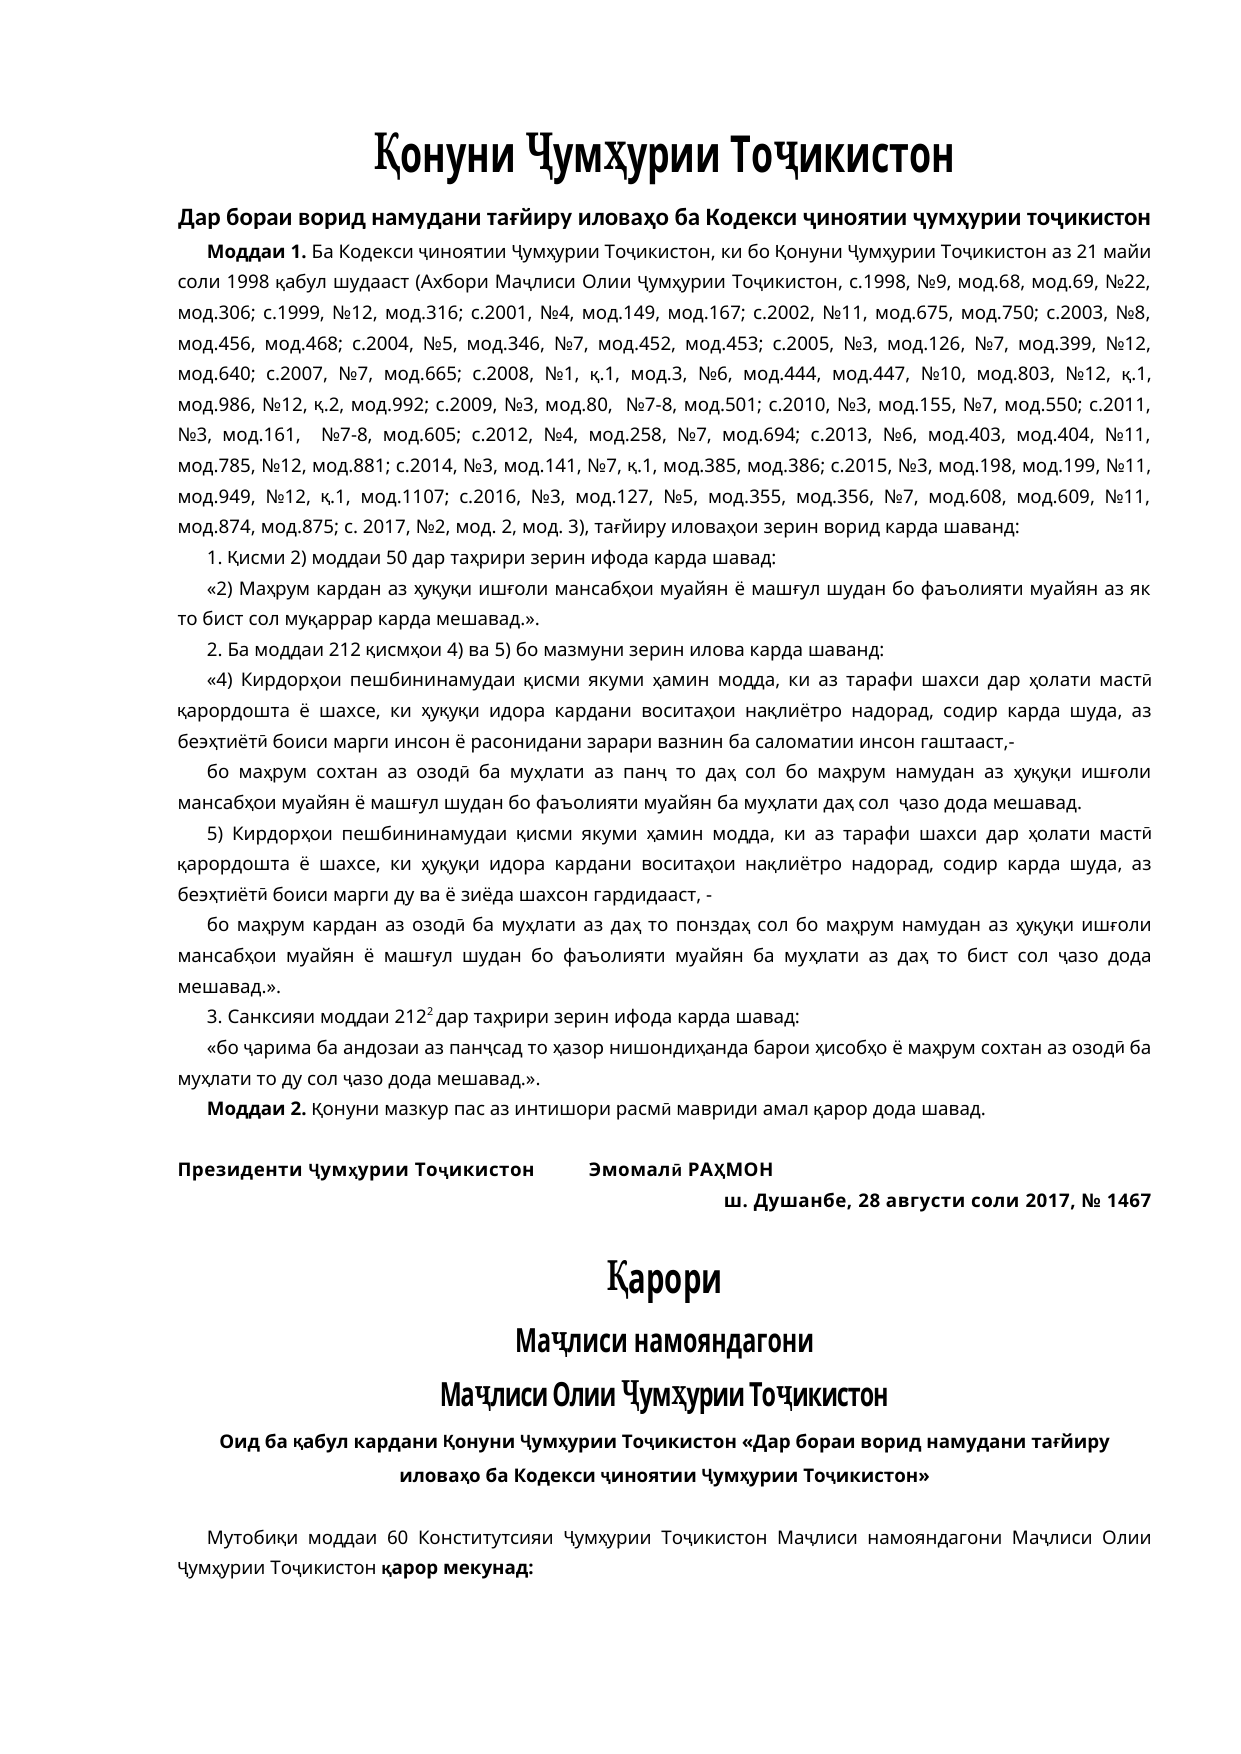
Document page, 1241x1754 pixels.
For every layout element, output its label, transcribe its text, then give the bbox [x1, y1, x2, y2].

text 2. Ба моддаи 212 қисмҳои 4) ва 5) бо мазмуни зерин илова карда шаванд: [177, 636, 1152, 662]
text «2) Маҳрум кардан аз ҳуқуқи ишғоли мансабҳои муайян ё машғул шудан бо фаъолияти муайян аз як то бист сол муқаррар карда мешавад.». [177, 575, 1152, 631]
text Президенти Ҷумҳурии Тоҷикистон Эмомалӣ Раҳмон [177, 1157, 1152, 1182]
text бо маҳрум кардан аз озодӣ ба муҳлати аз даҳ то понздаҳ сол бо маҳрум намудан аз ҳуқуқи ишғоли мансабҳои муайян ё машғул шудан бо фаъолияти муайян ба муҳлати аз даҳ то бист сол ҷазо дода мешавад.». [177, 912, 1152, 998]
text Маҷлиси намояндагони [177, 1317, 1152, 1362]
text Қарори [177, 1249, 1152, 1305]
text бо маҳрум сохтан аз озодӣ ба муҳлати аз панҷ то даҳ сол бо маҳрум намудан аз ҳуқуқи ишғоли мансабҳои муайян ё машғул шудан бо фаъолияти муайян ба муҳлати даҳ сол ҷазо дода мешавад. [177, 759, 1152, 815]
text 3. Санксияи моддаи 2122 дар таҳрири зерин ифода карда шавад: [177, 1004, 1152, 1029]
text ш. Душанбе, 28 августи соли 2017, № 1467 [177, 1187, 1152, 1213]
text Дар бораи ворид намудани тағйиру иловаҳо ба Кодекси ҷиноятии ҷумҳурии тоҷикистон [177, 201, 1152, 232]
text «4) Кирдорҳои пешбининамудаи қисми якуми ҳамин модда, ки аз тарафи шахси дар ҳолати мастӣ қарордошта ё шахсе, ки ҳуқуқи идора кардани воситаҳои нақлиётро надорад, содир карда шуда, аз беэҳтиётӣ боиси марги инсон ё расонидани зарари вазнин ба саломатии инсон гаштааст,- [177, 667, 1152, 753]
text Оид ба қабул кардани Қонуни Ҷумҳурии Тоҷикистон «Дар бораи ворид намудани тағйиру иловаҳо ба Кодекси ҷиноятии Ҷумҳурии Тоҷикистон» [177, 1426, 1152, 1488]
text Моддаи 2. Қонуни мазкур пас аз интишори расмӣ мавриди амал қарор дода шавад. [177, 1096, 1152, 1121]
text Маҷлиси Олии Ҷумҳурии Тоҷикистон [177, 1371, 1152, 1417]
text Мутобиқи моддаи 60 Конститутсияи Ҷумҳурии Тоҷикистон Маҷлиси намояндагони Маҷлиси Олии Ҷумҳурии Тоҷикистон қарор мекунад: [177, 1524, 1152, 1580]
text Қонуни Ҷумҳурии Тоҷикистон [177, 118, 1152, 188]
text Моддаи 1. Ба Кодекси ҷиноятии Ҷумҳурии Тоҷикистон, ки бо Қонуни Ҷумҳурии Тоҷикистон аз 21 майи соли 1998 қабул шудааст (Ахбори Маҷлиси Олии Ҷумҳурии Тоҷикистон, с.1998, №9, мод.68, мод.69, №22, мод.306; с.1999, №12, мод.316; с.2001, №4, мод.149, мод.167; с.2002, №11, мод.675, мод.750; с.2003, №8, мод.456, мод.468; с.2004, №5, мод.346, №7, мод.452, мод.453; с.2005, №3, мод.126, №7, мод.399, №12, мод.640; с.2007, №7, мод.665; с.2008, №1, қ.1, мод.3, №6, мод.444, мод.447, №10, мод.803, №12, қ.1, мод.986, №12, қ.2, мод.992; с.2009, №3, мод.80, №7-8, мод.501; с.2010, №3, мод.155, №7, мод.550; с.2011, №3, мод.161, №7-8, мод.605; с.2012, №4, мод.258, №7, мод.694; с.2013, №6, мод.403, мод.404, №11, мод.785, №12, мод.881; с.2014, №3, мод.141, №7, қ.1, мод.385, мод.386; с.2015, №3, мод.198, мод.199, №11, мод.949, №12, қ.1, мод.1107; с.2016, №3, мод.127, №5, мод.355, мод.356, №7, мод.608, мод.609, №11, мод.874, мод.875; с. 2017, №2, мод. 2, мод. 3), тағйиру иловаҳои зерин ворид карда шаванд: [177, 238, 1152, 539]
text 5) Кирдорҳои пешбининамудаи қисми якуми ҳамин модда, ки аз тарафи шахси дар ҳолати мастӣ қарордошта ё шахсе, ки ҳуқуқи идора кардани воситаҳои нақлиётро надорад, содир карда шуда, аз беэҳтиётӣ боиси марги ду ва ё зиёда шахсон гардидааст, - [177, 820, 1152, 907]
text 1. Қисми 2) моддаи 50 дар таҳрири зерин ифода карда шавад: [177, 544, 1152, 570]
text «бо ҷарима ба андозаи аз панҷсад то ҳазор нишондиҳанда барои ҳисобҳо ё маҳрум сохтан аз озодӣ ба муҳлати то ду сол ҷазо дода мешавад.». [177, 1034, 1152, 1090]
